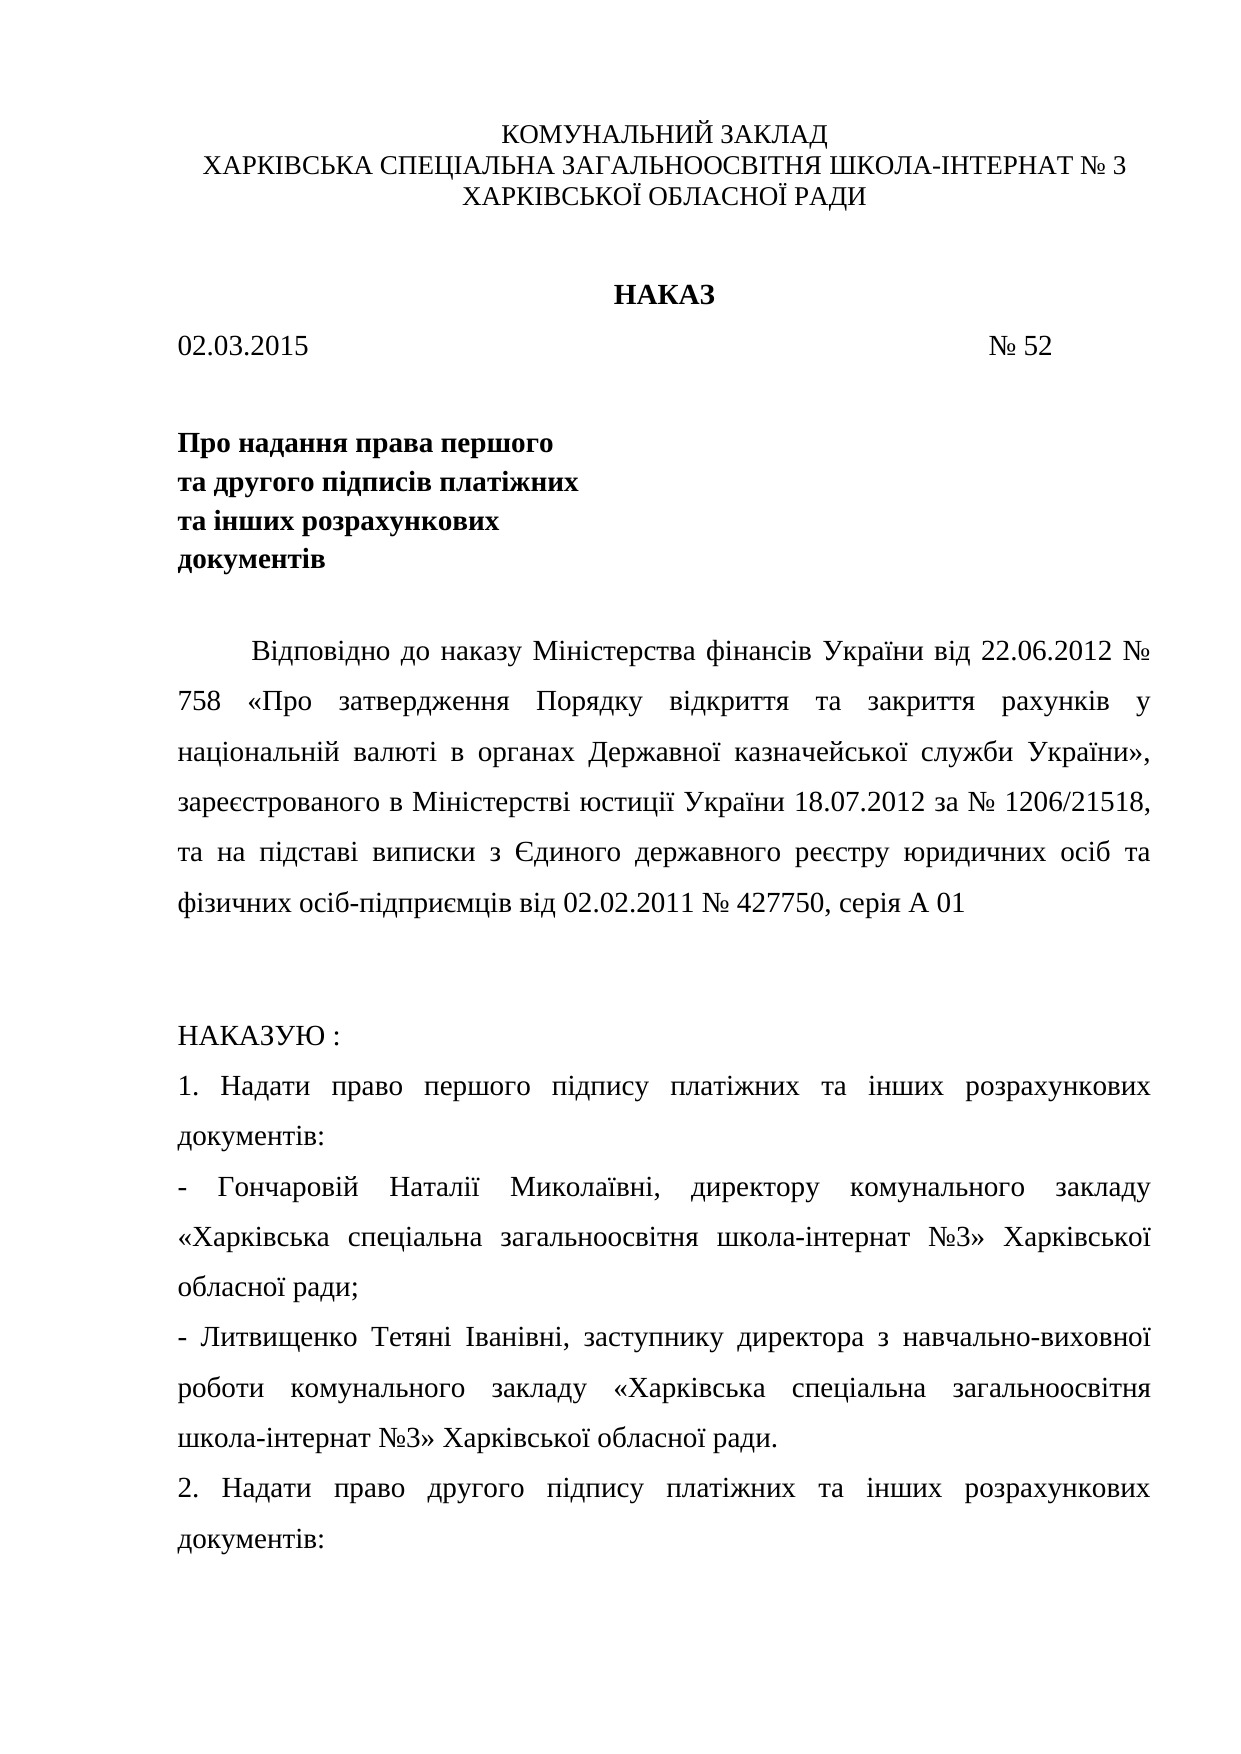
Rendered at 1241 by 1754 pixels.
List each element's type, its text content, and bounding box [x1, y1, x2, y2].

text 1. Надати право першого підпису платіжних та інших розрахункових документів: [177, 1068, 1152, 1152]
text КОМУНАЛЬНИЙ ЗАКЛАД [177, 118, 1152, 149]
text та другого підписів платіжних [177, 464, 1152, 498]
text 2. Надати право другого підпису платіжних та інших розрахункових документів: [177, 1471, 1152, 1554]
text ХАРКІВСЬКА СПЕЦІАЛЬНА ЗАГАЛЬНООСВІТНЯ ШКОЛА-ІНТЕРНАТ № 3 [177, 149, 1152, 180]
text ХАРКІВСЬКОЇ ОБЛАСНОЇ РАДИ [177, 180, 1152, 212]
text НАКАЗУЮ : [177, 1018, 1152, 1051]
text документів [177, 541, 1152, 575]
text Відповідно до наказу Міністерства фінансів України від 22.06.2012 № 758 «Про затвердження Порядку відкриття та закриття рахунків у національній валюті в органах Державної казначейської служби України», зареєстрованого в Міністерстві юстиції України 18.07.2012 за № 1206/21518, та на підставі виписки з Єдиного державного реєстру юридичних осіб та фізичних осіб-підприємців від 02.02.2011 № 427750, серія А 01 [177, 633, 1152, 918]
text Про надання права першого [177, 426, 1152, 459]
text - Гончаровій Наталії Миколаївні, директору комунального закладу «Харківська спеціальна загальноосвітня школа-інтернат №3» Харківської обласної ради; [177, 1169, 1152, 1303]
text - Литвищенко Тетяні Іванівні, заступнику директора з навчально-виховної роботи комунального закладу «Харківська спеціальна загальноосвітня школа-інтернат №3» Харківської обласної ради. [177, 1319, 1152, 1454]
text 02.03.2015 № 52 [177, 328, 1152, 361]
text та інших розрахункових [177, 503, 1152, 536]
text НАКАЗ [177, 277, 1152, 311]
